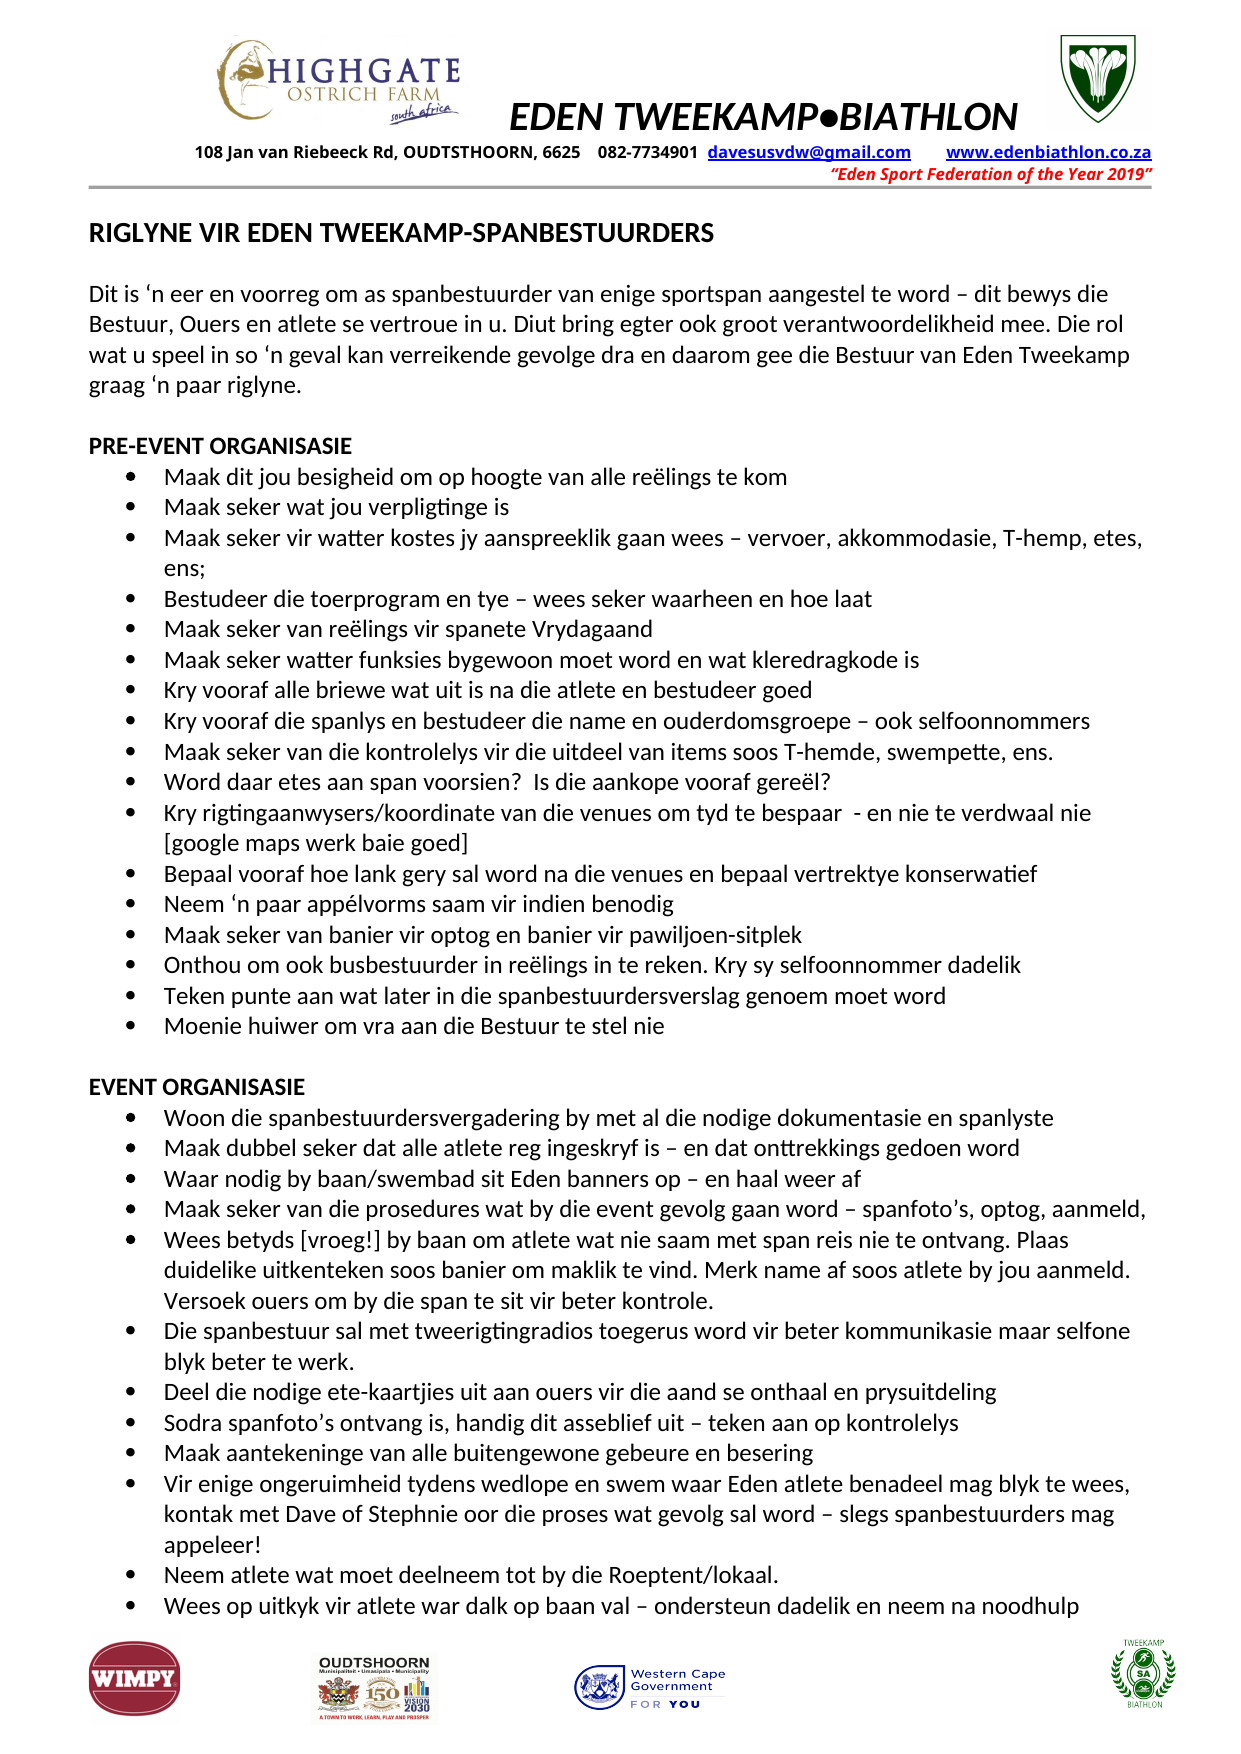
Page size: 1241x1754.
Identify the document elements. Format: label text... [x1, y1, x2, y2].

list Maak seker van die prosedures wat by die event gevolg gaan word – spanfoto’s, optog, aanmeld, [126, 1193, 1152, 1224]
list Sodra spanfoto’s ontvang is, handig dit asseblief uit – teken aan op kontrolelys [126, 1407, 1152, 1438]
picture [1046, 29, 1152, 130]
list Teken punte aan wat later in die spanbestuurdersverslag genoem moet word [126, 980, 1152, 1010]
picture [213, 35, 472, 130]
text PRE-EVENT ORGANISASIE [89, 430, 1152, 461]
list Bepaal vooraf hoe lank gery sal word na die venues en bepaal vertrektye konserwatief [126, 858, 1152, 888]
list Maak dit jou besigheid om op hoogte van alle reëlings te kom [126, 461, 1152, 491]
list Maak seker van banier vir optog en banier vir pawiljoen-sitplek [126, 919, 1152, 949]
list Onthou om ook busbestuurder in reëlings in te reken. Kry sy selfoonnommer dadelik [126, 949, 1152, 980]
list Word daar etes aan span voorsien? Is die aankope vooraf gereël? [126, 766, 1152, 797]
list Maak seker watter funksies bygewoon moet word en wat kleredragkode is [126, 644, 1152, 674]
text Dit is ‘n eer en voorreg om as spanbestuurder van enige sportspan aangestel te word – dit bewys die Bestuur, Ouers en atlete se vertroue in u. Diut bring egter ook groot verantwoordelikheid mee. Die rol wat u speel in so ‘n geval kan verreikende gevolge dra en daarom gee die Bestuur van Eden Tweekamp graag ‘n paar riglyne. [89, 278, 1152, 400]
list Maak seker van die kontrolelys vir die uitdeel van items soos T-hemde, swempette, ens. [126, 736, 1152, 766]
list Neem ‘n paar appélvorms saam vir indien benodig [126, 888, 1152, 919]
picture [88, 1632, 181, 1725]
list Maak aantekeninge van alle buitengewone gebeure en besering [126, 1438, 1152, 1468]
picture [310, 1652, 439, 1725]
list Wees betyds [vroeg!] by baan om atlete wat nie saam met span reis nie te ontvang. Plaas duidelike uitkenteken soos banier om maklik te vind. Merk name af soos atlete by jou aanmeld. Versoek ouers om by die span te sit vir beter kontrole. [126, 1224, 1152, 1316]
list Kry vooraf die spanlys en bestudeer die name en ouderdomsgroepe – ook selfoonnommers [126, 705, 1152, 736]
list Waar nodig by baan/swembad sit Eden banners op – en haal weer af [126, 1163, 1152, 1193]
list Kry rigtingaanwysers/koordinate van die venues om tyd te bespaar - en nie te verdwaal nie [google maps werk baie goed] [126, 797, 1152, 858]
list Die spanbestuur sal met tweerigtingradios toegerus word vir beter kommunikasie maar selfone blyk beter te werk. [126, 1316, 1152, 1377]
picture [557, 1650, 832, 1725]
list Maak seker van reëlings vir spanete Vrydagaand [126, 613, 1152, 644]
list Vir enige ongeruimheid tydens wedlope en swem waar Eden atlete benadeel mag blyk te wees, kontak met Dave of Stephnie oor die proses wat gevolg sal word – slegs spanbestuurders mag appeleer! [126, 1468, 1152, 1560]
list Bestudeer die toerprogram en tye – wees seker waarheen en hoe laat [126, 583, 1152, 613]
list Wees op uitkyk vir atlete war dalk op baan val – ondersteun dadelik en neem na noodhulp [126, 1590, 1152, 1621]
text RIGLYNE VIR EDEN TWEEKAMP-SPANBESTUURDERS [89, 214, 1152, 250]
list Moenie huiwer om vra aan die Bestuur te stel nie [126, 1010, 1152, 1041]
list Maak seker vir watter kostes jy aanspreeklik gaan wees – vervoer, akkommodasie, T-hemp, etes, ens; [126, 522, 1152, 583]
list Kry vooraf alle briewe wat uit is na die atlete en bestudeer goed [126, 674, 1152, 705]
text EVENT ORGANISASIE [89, 1071, 1152, 1102]
list Maak seker wat jou verpligtinge is [126, 491, 1152, 522]
picture [1105, 1637, 1183, 1712]
list Neem atlete wat moet deelneem tot by die Roeptent/lokaal. [126, 1560, 1152, 1590]
list Woon die spanbestuurdersvergadering by met al die nodige dokumentasie en spanlyste [126, 1102, 1152, 1132]
list Deel die nodige ete-kaartjies uit aan ouers vir die aand se onthaal en prysuitdeling [126, 1377, 1152, 1407]
list Maak dubbel seker dat alle atlete reg ingeskryf is – en dat onttrekkings gedoen word [126, 1132, 1152, 1163]
